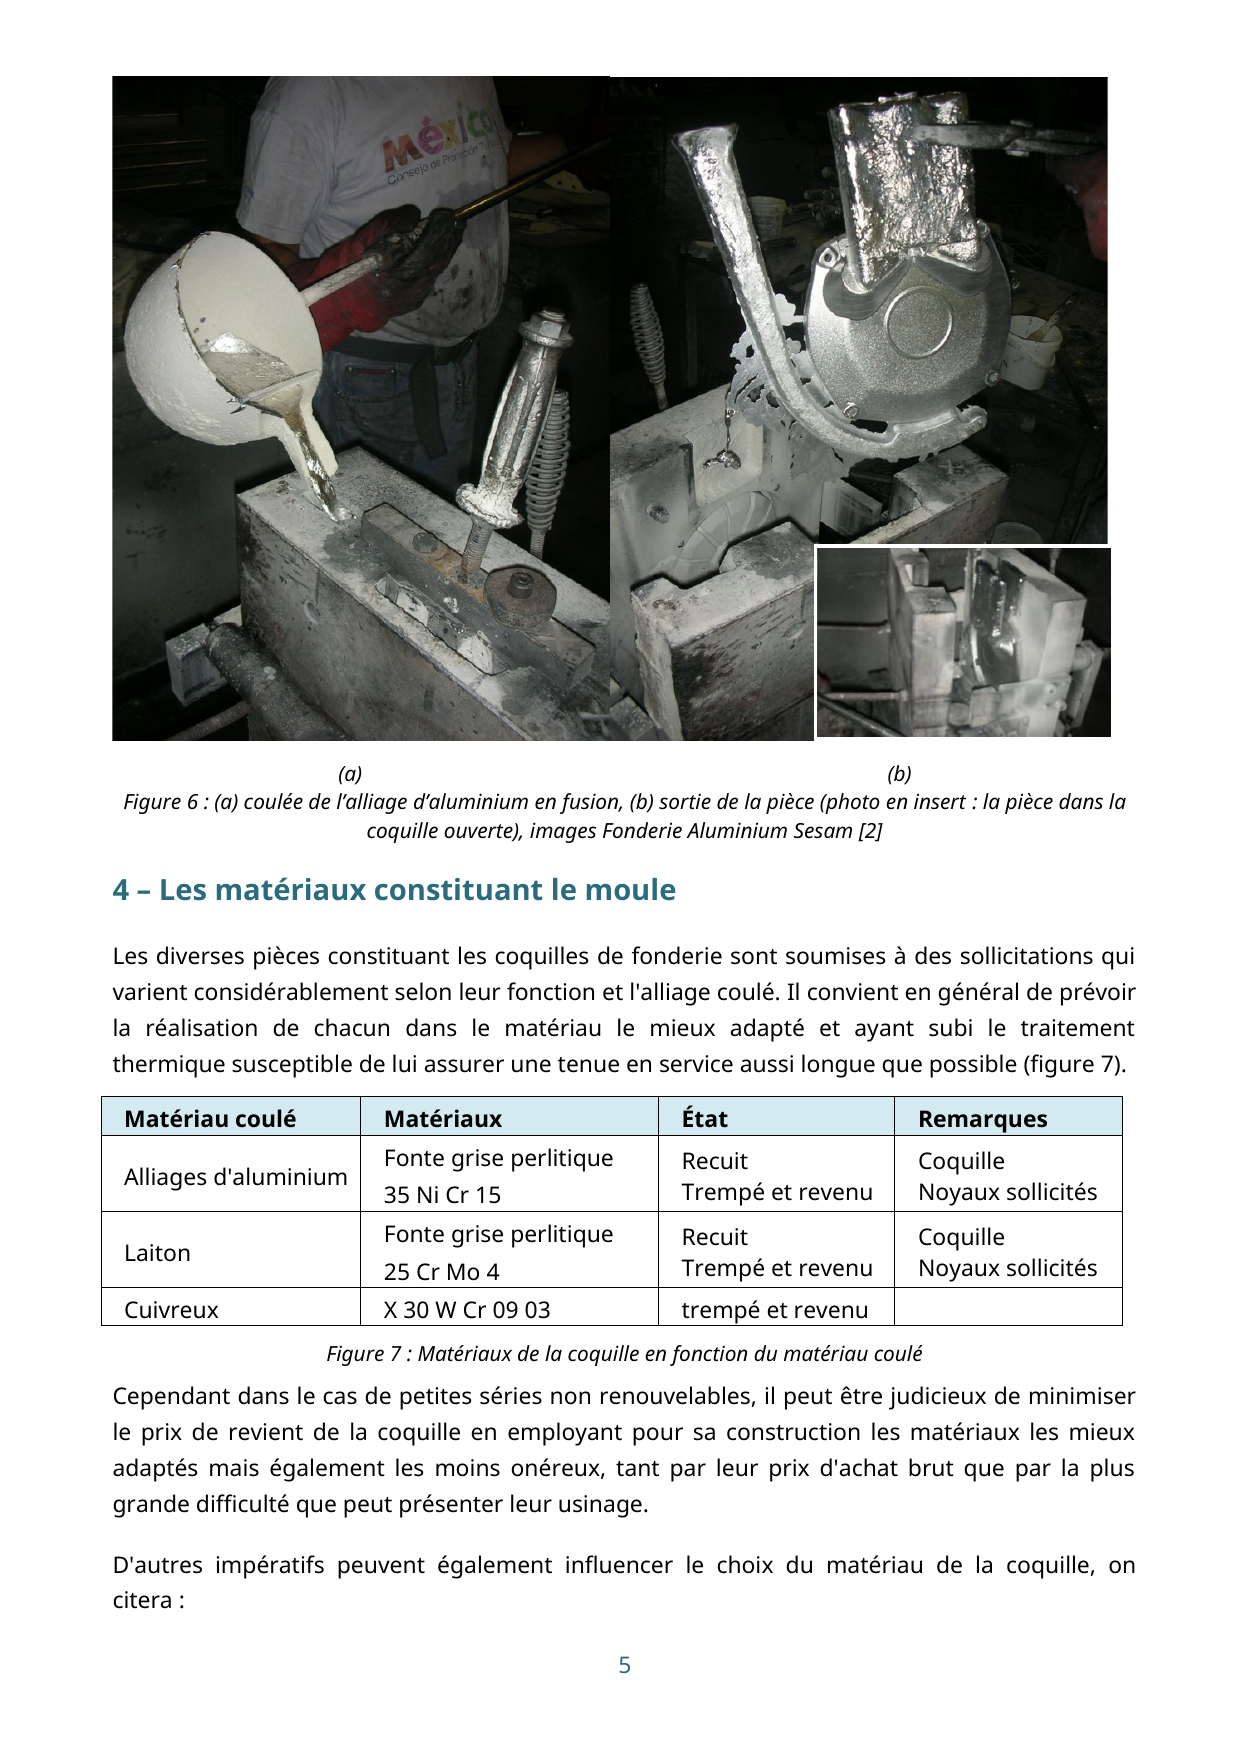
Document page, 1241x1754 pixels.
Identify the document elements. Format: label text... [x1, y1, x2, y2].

table_cell Fonte grise perlitique 25 Cr Mo 4 [361, 1212, 658, 1287]
table_header État [659, 1097, 894, 1135]
text (b) [661, 759, 1137, 787]
text Figure 6 : (a) coulée de l’alliage d’aluminium en fusion, (b) sortie de la pièce (photo en insert : la pièce dans la coquille ouverte), images Fonderie Aluminium Sesam [2] [112, 787, 1137, 844]
table_header Remarques [895, 1097, 1122, 1135]
table_cell Coquille Noyaux sollicités [895, 1212, 1122, 1287]
table_cell Recuit Trempé et revenu [659, 1212, 894, 1287]
table_cell Fonte grise perlitique 35 Ni Cr 15 [361, 1136, 658, 1211]
text D'autres impératifs peuvent également influencer le choix du matériau de la coquille, on citera : [112, 1548, 1137, 1616]
subtitle 4 – Les matériaux constituant le moule [112, 869, 1137, 909]
table_cell Cuivreux [102, 1288, 360, 1325]
table_cell trempé et revenu [659, 1288, 894, 1325]
text Les diverses pièces constituant les coquilles de fonderie sont soumises à des sollicitations qui varient considérablement selon leur fonction et l'alliage coulé. Il convient en général de prévoir la réalisation de chacun dans le matériau le mieux adapté et ayant subi le traitement thermique susceptible de lui assurer une tenue en service aussi longue que possible (figure 7). [112, 940, 1137, 1079]
text Figure 7 : Matériaux de la coquille en fonction du matériau coulé [112, 1339, 1137, 1367]
text Cependant dans le cas de petites séries non renouvelables, il peut être judicieux de minimiser le prix de revient de la coquille en employant pour sa construction les matériaux les mieux adaptés mais également les moins onéreux, tant par leur prix d'achat brut que par la plus grande difficulté que peut présenter leur usinage. [112, 1380, 1137, 1519]
table_cell Laiton [102, 1212, 360, 1287]
table_cell Coquille Noyaux sollicités [895, 1136, 1122, 1211]
picture [817, 548, 1111, 737]
table_cell X 30 W Cr 09 03 [361, 1288, 658, 1325]
table_cell Alliages d'aluminium [102, 1136, 360, 1211]
table_cell [895, 1288, 1122, 1325]
table_header Matériau coulé [102, 1097, 360, 1135]
table_cell Recuit Trempé et revenu [659, 1136, 894, 1211]
text (a) [112, 759, 588, 787]
picture [112, 76, 1108, 741]
table_header Matériaux [361, 1097, 658, 1135]
